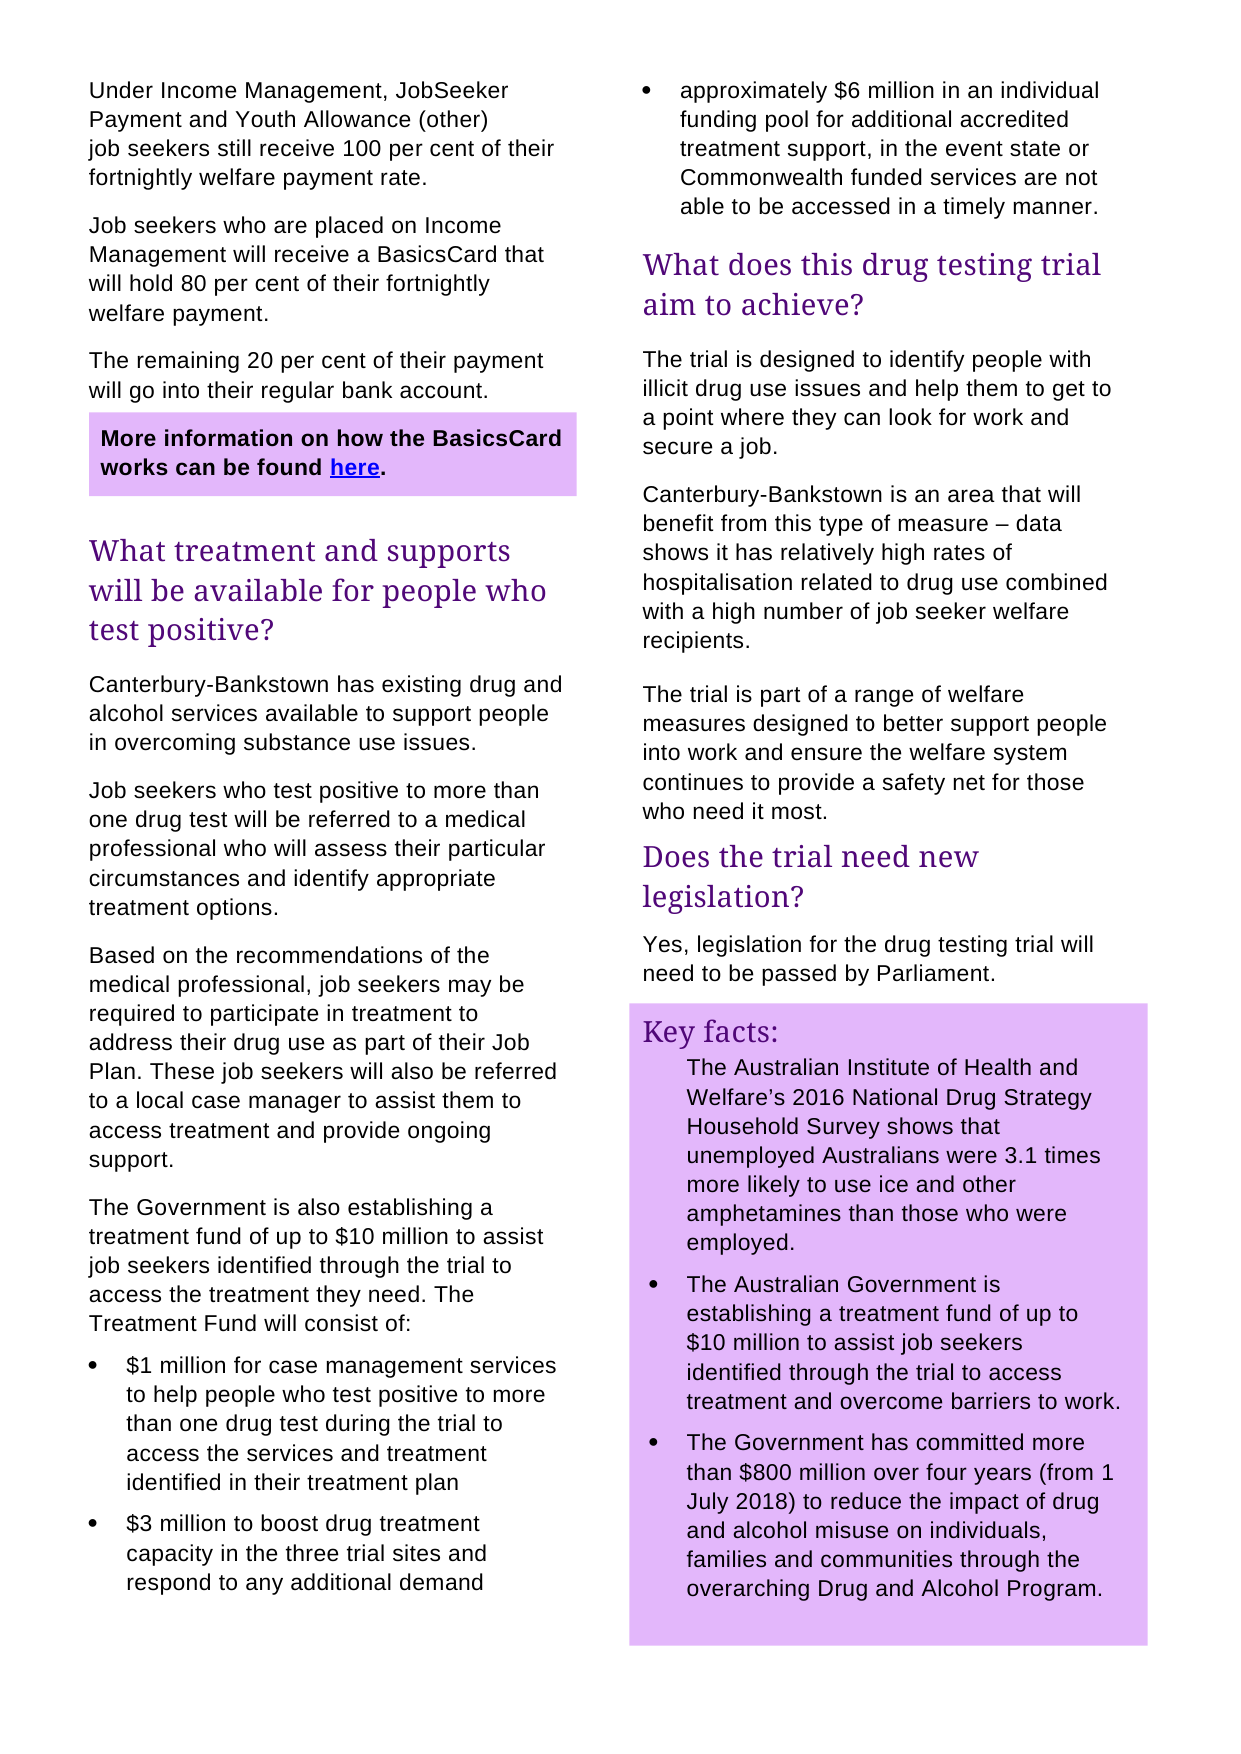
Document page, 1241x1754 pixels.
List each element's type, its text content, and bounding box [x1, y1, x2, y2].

text The trial is designed to identify people with illicit drug use issues and help them to get to a point where they can look for work and secure a job. [642, 343, 1122, 459]
list $3 million to boost drug treatment capacity in the three trial sites and respond to any additional demand [89, 1507, 568, 1595]
subtitle Key facts: [642, 1012, 1122, 1051]
subtitle Does the trial need new legislation? [642, 837, 1122, 916]
list The Government has committed more than $800 million over four years (from 1 July 2018) to reduce the impact of drug and alcohol misuse on individuals, families and communities through the overarching Drug and Alcohol Program. [649, 1426, 1122, 1601]
text Canterbury-Bankstown has existing drug and alcohol services available to support people in overcoming substance use issues. [89, 668, 568, 755]
list The Australian Government is establishing a treatment fund of up to $10 million to assist job seekers identified through the trial to access treatment and overcome barriers to work. [649, 1268, 1122, 1414]
text The trial is part of a range of welfare measures designed to better support people into work and ensure the welfare system continues to provide a safety net for those who need it most. [642, 678, 1122, 824]
subtitle What treatment and supports will be available for people who test positive? [89, 530, 568, 649]
list The Australian Institute of Health and Welfare’s 2016 National Drug Strategy Household Survey shows that unemployed Australians were 3.1 times more likely to use ice and other amphetamines than those who were employed. [686, 1051, 1122, 1256]
text Job seekers who are placed on Income Management will receive a BasicsCard that will hold 80 per cent of their fortnightly welfare payment. [89, 209, 568, 326]
list approximately $6 million in an individual funding pool for additional accredited treatment support, in the event state or Commonwealth funded services are not able to be accessed in a timely manner. [642, 74, 1122, 220]
list $1 million for case management services to help people who test positive to more than one drug test during the trial to access the services and treatment identified in their treatment plan [89, 1349, 568, 1495]
text Under Income Management, JobSeeker Payment and Youth Allowance (other) job seekers still receive 100 per cent of their fortnightly welfare payment rate. [89, 74, 568, 191]
text Based on the recommendations of the medical professional, job seekers may be required to participate in treatment to address their drug use as part of their Job Plan. These job seekers will also be referred to a local case manager to assist them to access treatment and provide ongoing support. [89, 939, 568, 1172]
text More information on how the BasicsCard works can be found here. [100, 422, 568, 480]
text Yes, legislation for the drug testing trial will need to be passed by Parliament. [642, 928, 1122, 987]
text The Government is also establishing a treatment fund of up to $10 million to assist job seekers identified through the trial to access the treatment they need. The Treatment Fund will consist of: [89, 1191, 568, 1337]
text Job seekers who test positive to more than one drug test will be referred to a medical professional who will assess their particular circumstances and identify appropriate treatment options. [89, 774, 568, 920]
subtitle What does this drug testing trial aim to achieve? [642, 245, 1122, 324]
text The remaining 20 per cent of their payment will go into their regular bank account. [89, 345, 568, 403]
text Canterbury-Bankstown is an area that will benefit from this type of measure – data shows it has relatively high rates of hospitalisation related to drug use combined with a high number of job seeker welfare recipients. [642, 478, 1122, 653]
